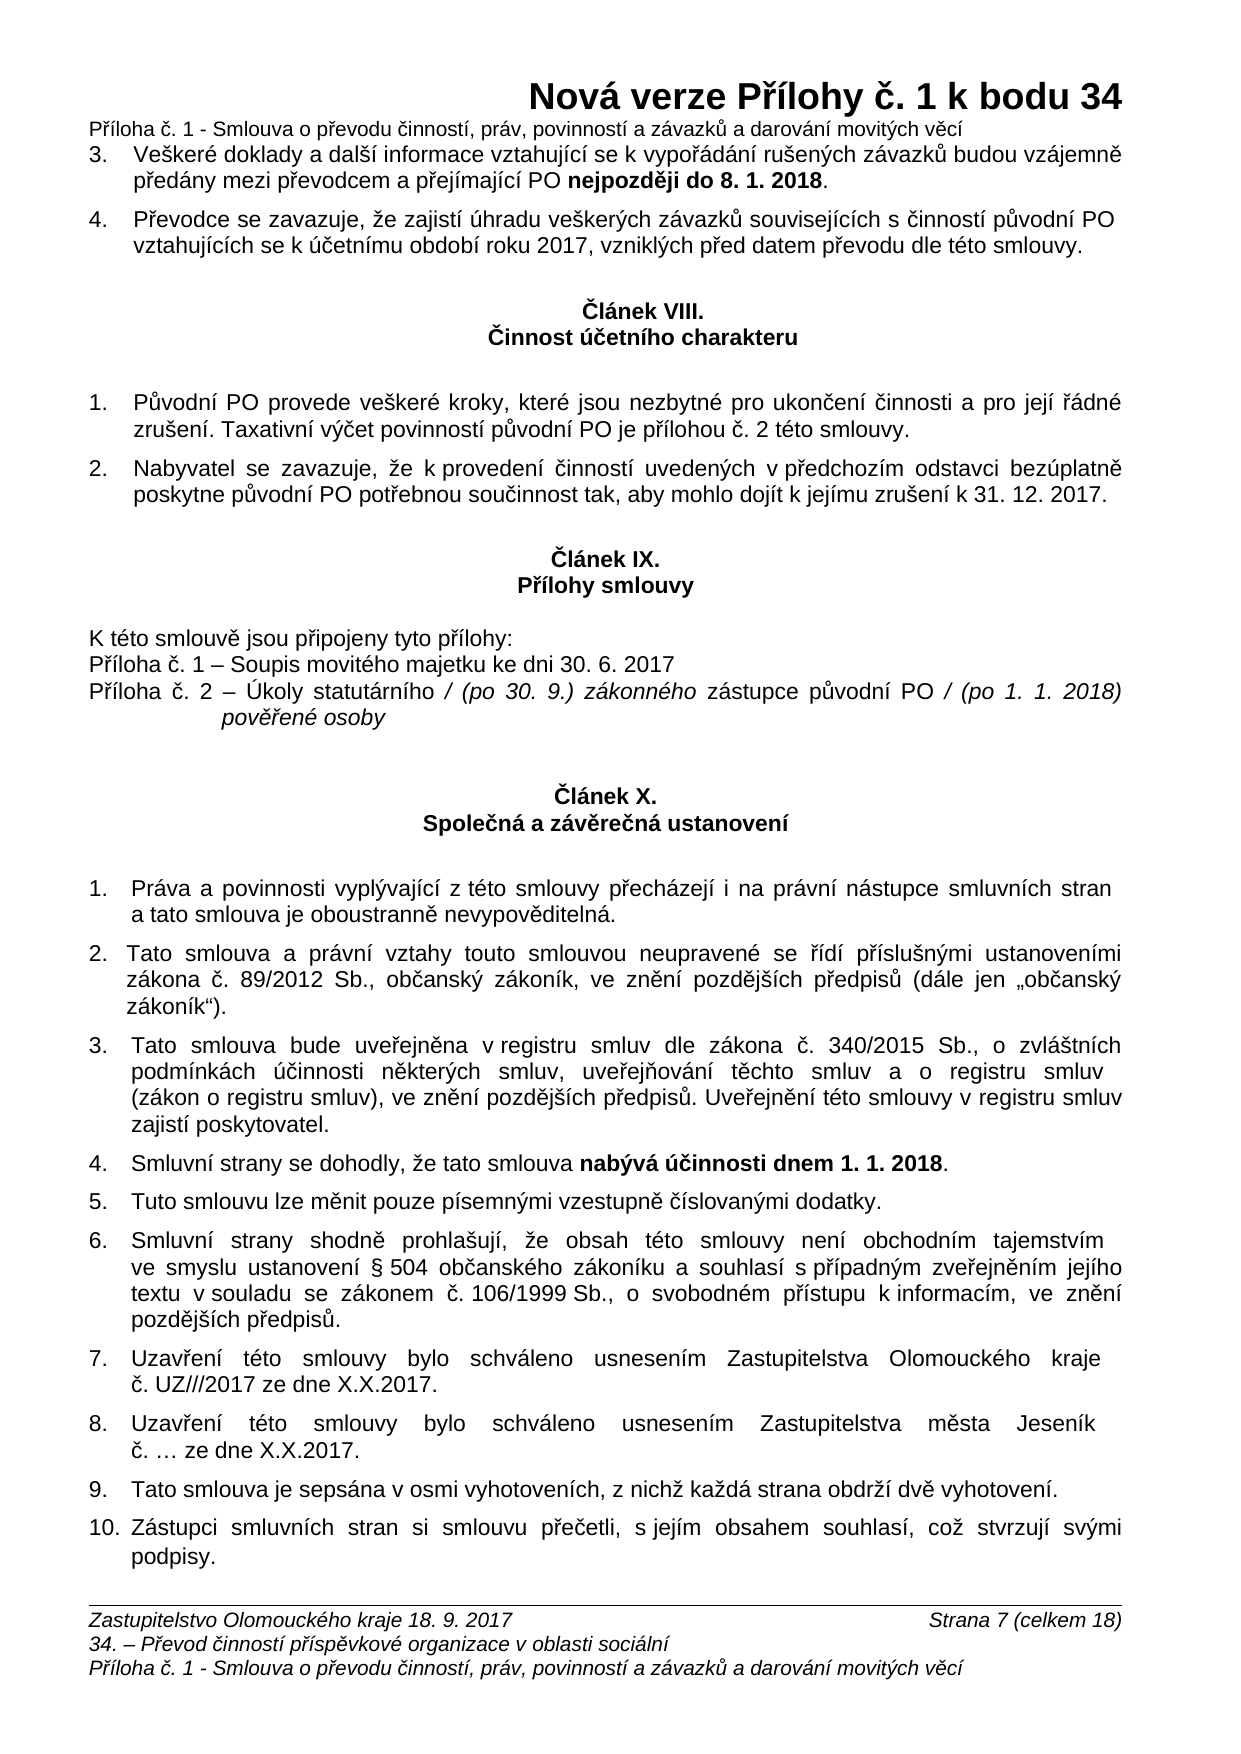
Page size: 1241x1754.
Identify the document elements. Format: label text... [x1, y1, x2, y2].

list Zástupci smluvních stran si smlouvu přečetli, s jejím obsahem souhlasí, což stvrzují svými podpisy. [89, 1514, 1122, 1569]
list Tato smlouva je sepsána v osmi vyhotoveních, z nichž každá strana obdrží dvě vyhotovení. [89, 1476, 1122, 1502]
text Článek X. [89, 783, 1122, 809]
list Nabyvatel se zavazuje, že k provedení činností uvedených v předchozím odstavci bezúplatně poskytne původní PO potřebnou součinnost tak, aby mohlo dojít k jejímu zrušení k 31. 12. 2017. [89, 454, 1122, 507]
list Tuto smlouvu lze měnit pouze písemnými vzestupně číslovanými dodatky. [89, 1188, 1122, 1215]
text Společná a závěrečná ustanovení [89, 809, 1122, 836]
list Smluvní strany se dohodly, že tato smlouva nabývá účinnosti dnem 1. 1. 2018. [89, 1149, 1122, 1176]
text Přílohy smlouvy [89, 572, 1122, 599]
list Smluvní strany shodně prohlašují, že obsah této smlouvy není obchodním tajemstvím ve smyslu ustanovení § 504 občanského zákoníku a souhlasí s případným zveřejněním jejího textu v souladu se zákonem č. 106/1999 Sb., o svobodném přístupu k informacím, ve znění pozdějších předpisů. [89, 1227, 1122, 1333]
text Článek VIII. [164, 298, 1122, 324]
list Převodce se zavazuje, že zajistí úhradu veškerých závazků souvisejících s činností původní PO vztahujících se k účetnímu období roku 2017, vzniklých před datem převodu dle této smlouvy. [89, 206, 1122, 259]
text Článek IX. [89, 546, 1122, 572]
list Tato smlouva bude uveřejněna v registru smluv dle zákona č. 340/2015 Sb., o zvláštních podmínkách účinnosti některých smluv, uveřejňování těchto smluv a o registru smluv (zákon o registru smluv), ve znění pozdějších předpisů. Uveřejnění této smlouvy v registru smluv zajistí poskytovatel. [89, 1032, 1122, 1137]
text K této smlouvě jsou připojeny tyto přílohy: [89, 625, 1122, 651]
list Tato smlouva a právní vztahy touto smlouvou neupravené se řídí příslušnými ustanoveními zákona č. 89/2012 Sb., občanský zákoník, ve znění pozdějších předpisů (dále jen „občanský zákoník“). [89, 940, 1122, 1019]
text Příloha č. 2 – Úkoly statutárního / (po 30. 9.) zákonného zástupce původní PO / (po 1. 1. 2018) pověřené osoby [89, 678, 1122, 731]
list Práva a povinnosti vyplývající z této smlouvy přecházejí i na právní nástupce smluvních stran a tato smlouva je oboustranně nevypověditelná. [89, 875, 1122, 927]
text Příloha č. 1 – Soupis movitého majetku ke dni 30. 6. 2017 [89, 651, 1122, 678]
list Původní PO provede veškeré kroky, které jsou nezbytné pro ukončení činnosti a pro její řádné zrušení. Taxativní výčet povinností původní PO je přílohou č. 2 této smlouvy. [89, 389, 1122, 442]
list Uzavření této smlouvy bylo schváleno usnesením Zastupitelstva města Jeseník č. … ze dne X.X.2017. [89, 1410, 1122, 1463]
list Veškeré doklady a další informace vztahující se k vypořádání rušených závazků budou vzájemně předány mezi převodcem a přejímající PO nejpozději do 8. 1. 2018. [89, 141, 1122, 194]
list Uzavření této smlouvy bylo schváleno usnesením Zastupitelstva Olomouckého kraje č. UZ///2017 ze dne X.X.2017. [89, 1345, 1122, 1398]
text Činnost účetního charakteru [164, 324, 1122, 350]
